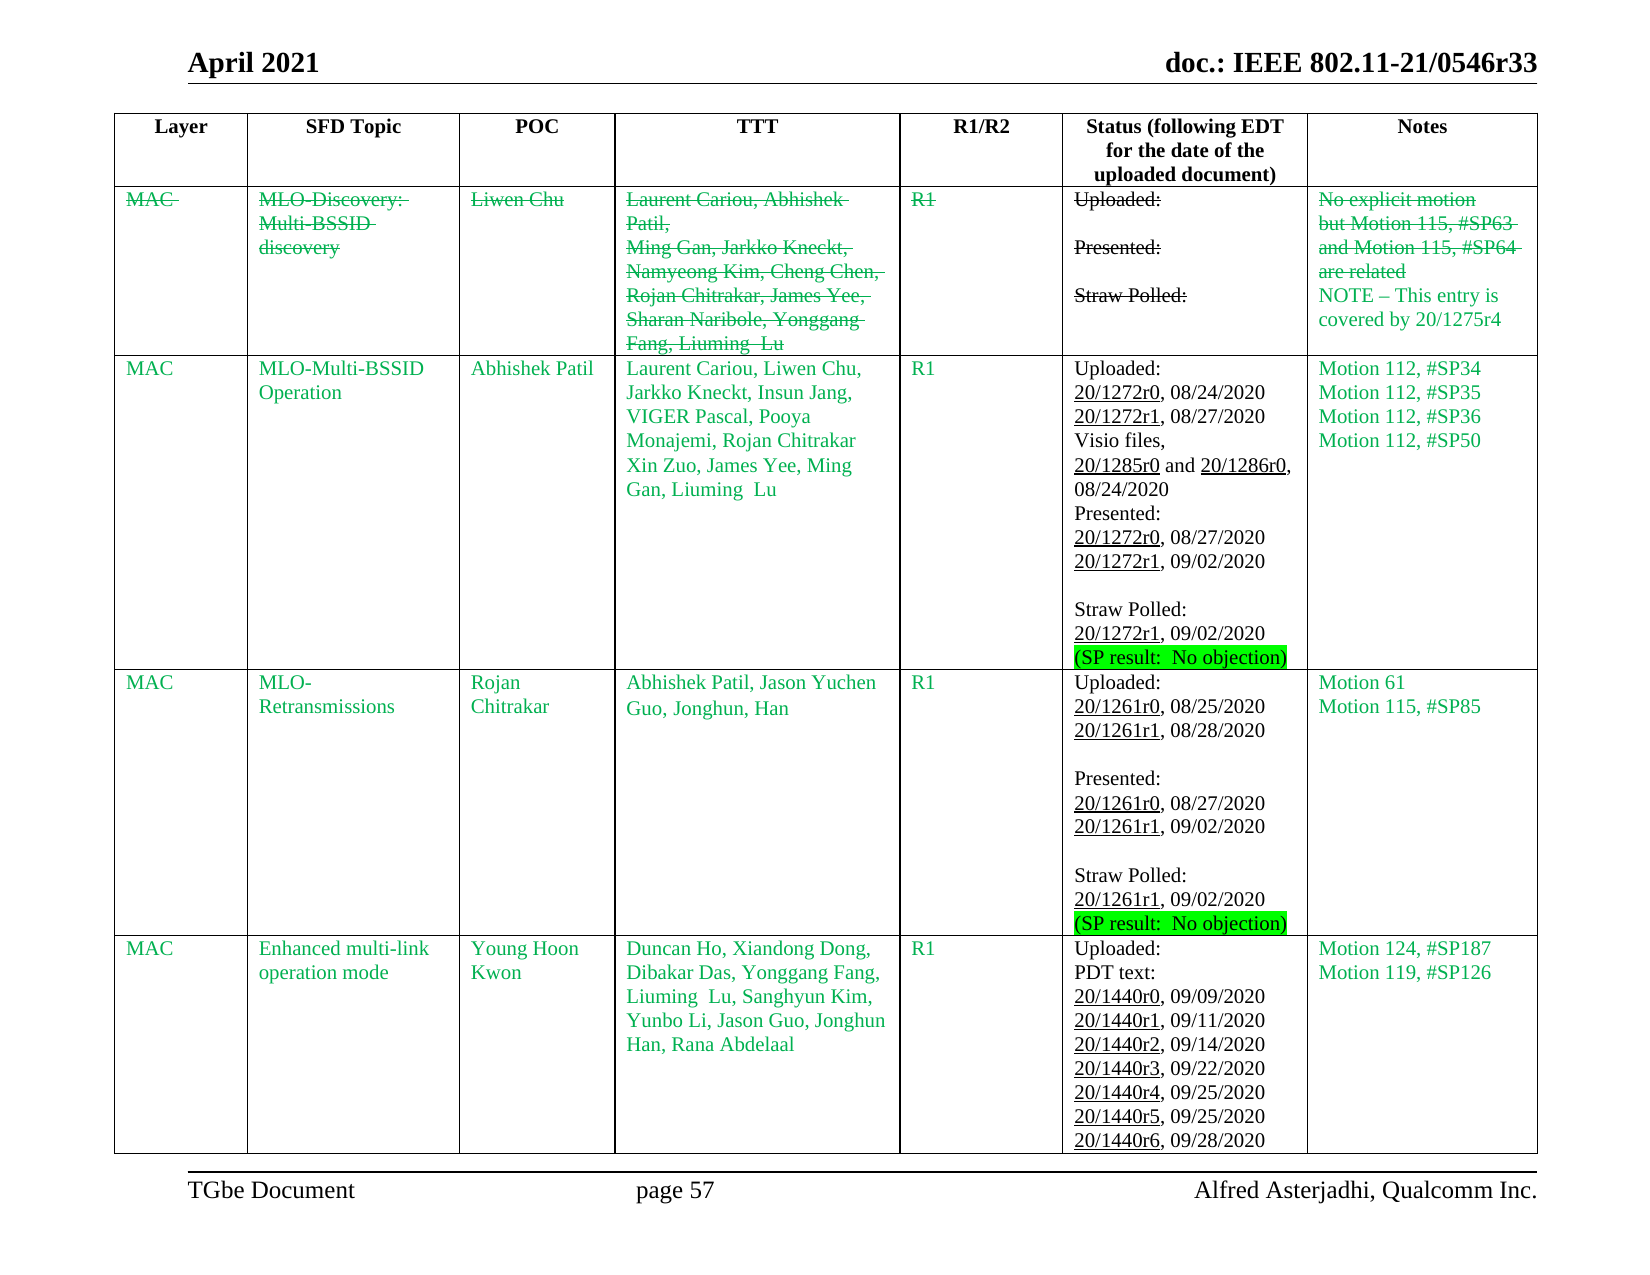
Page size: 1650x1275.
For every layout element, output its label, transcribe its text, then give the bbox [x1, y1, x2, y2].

table_cell Uploaded: 20/1272r0, 08/24/2020 20/1272r1, 08/27/2020 Visio files, 20/1285r0 and 20/1286r0, 08/24/2020 Presented: 20/1272r0, 08/27/2020 20/1272r1, 09/02/2020 Straw Polled: 20/1272r1, 09/02/2020 (SP result: No objection) [1063, 356, 1307, 669]
table_cell Enhanced multi-link operation mode [248, 936, 459, 1152]
table_header SFD Topic [248, 114, 459, 186]
table_cell Motion 61 Motion 115, #SP85 [1308, 670, 1537, 935]
table_cell Motion 124, #SP187 Motion 119, #SP126 [1308, 936, 1537, 1152]
table_cell R1 [901, 936, 1062, 1152]
table_cell Liwen Chu [460, 187, 614, 355]
table_header POC [460, 114, 614, 186]
table_cell Duncan Ho, Xiandong Dong, Dibakar Das, Yonggang Fang, Liuming Lu, Sanghyun Kim, Yunbo Li, Jason Guo, Jonghun Han, Rana Abdelaal [616, 936, 899, 1152]
table_cell R1 [901, 356, 1062, 669]
table_cell Uploaded: Presented: Straw Polled: [1063, 187, 1307, 355]
table_cell Uploaded: 20/1261r0, 08/25/2020 20/1261r1, 08/28/2020 Presented: 20/1261r0, 08/27/2020 20/1261r1, 09/02/2020 Straw Polled: 20/1261r1, 09/02/2020 (SP result: No objection) [1063, 670, 1307, 935]
table_cell Motion 112, #SP34 Motion 112, #SP35 Motion 112, #SP36 Motion 112, #SP50 [1308, 356, 1537, 669]
table_cell MAC [115, 936, 247, 1152]
table_header Layer [115, 114, 247, 186]
table_header Notes [1308, 114, 1537, 186]
table_cell MLO-Retransmissions [248, 670, 459, 935]
table_cell Abhishek Patil [460, 356, 614, 669]
table_cell R1 [901, 187, 1062, 355]
table_cell Laurent Cariou, Liwen Chu, Jarkko Kneckt, Insun Jang, VIGER Pascal, Pooya Monajemi, Rojan Chitrakar Xin Zuo, James Yee, Ming Gan, Liuming Lu [616, 356, 899, 669]
table_cell Abhishek Patil, Jason Yuchen Guo, Jonghun, Han [616, 670, 899, 935]
table_cell MAC [115, 187, 247, 355]
table_cell MLO-Discovery: Multi-BSSID discovery [248, 187, 459, 355]
table_cell Laurent Cariou, Abhishek Patil, Ming Gan, Jarkko Kneckt, Namyeong Kim, Cheng Chen, Rojan Chitrakar, James Yee, Sharan Naribole, Yonggang Fang, Liuming Lu [616, 187, 899, 355]
table_cell MLO-Multi-BSSID Operation [248, 356, 459, 669]
table_cell R1 [901, 670, 1062, 935]
table_cell Young Hoon Kwon [460, 936, 614, 1152]
table_cell MAC [115, 356, 247, 669]
table_cell MAC [115, 670, 247, 935]
table_cell Rojan Chitrakar [460, 670, 614, 935]
table_header Status (following EDT for the date of the uploaded document) [1063, 114, 1307, 186]
table_cell No explicit motion but Motion 115, #SP63 and Motion 115, #SP64 are related NOTE – This entry is covered by 20/1275r4 [1308, 187, 1537, 355]
table_header R1/R2 [901, 114, 1062, 186]
table_header TTT [616, 114, 899, 186]
